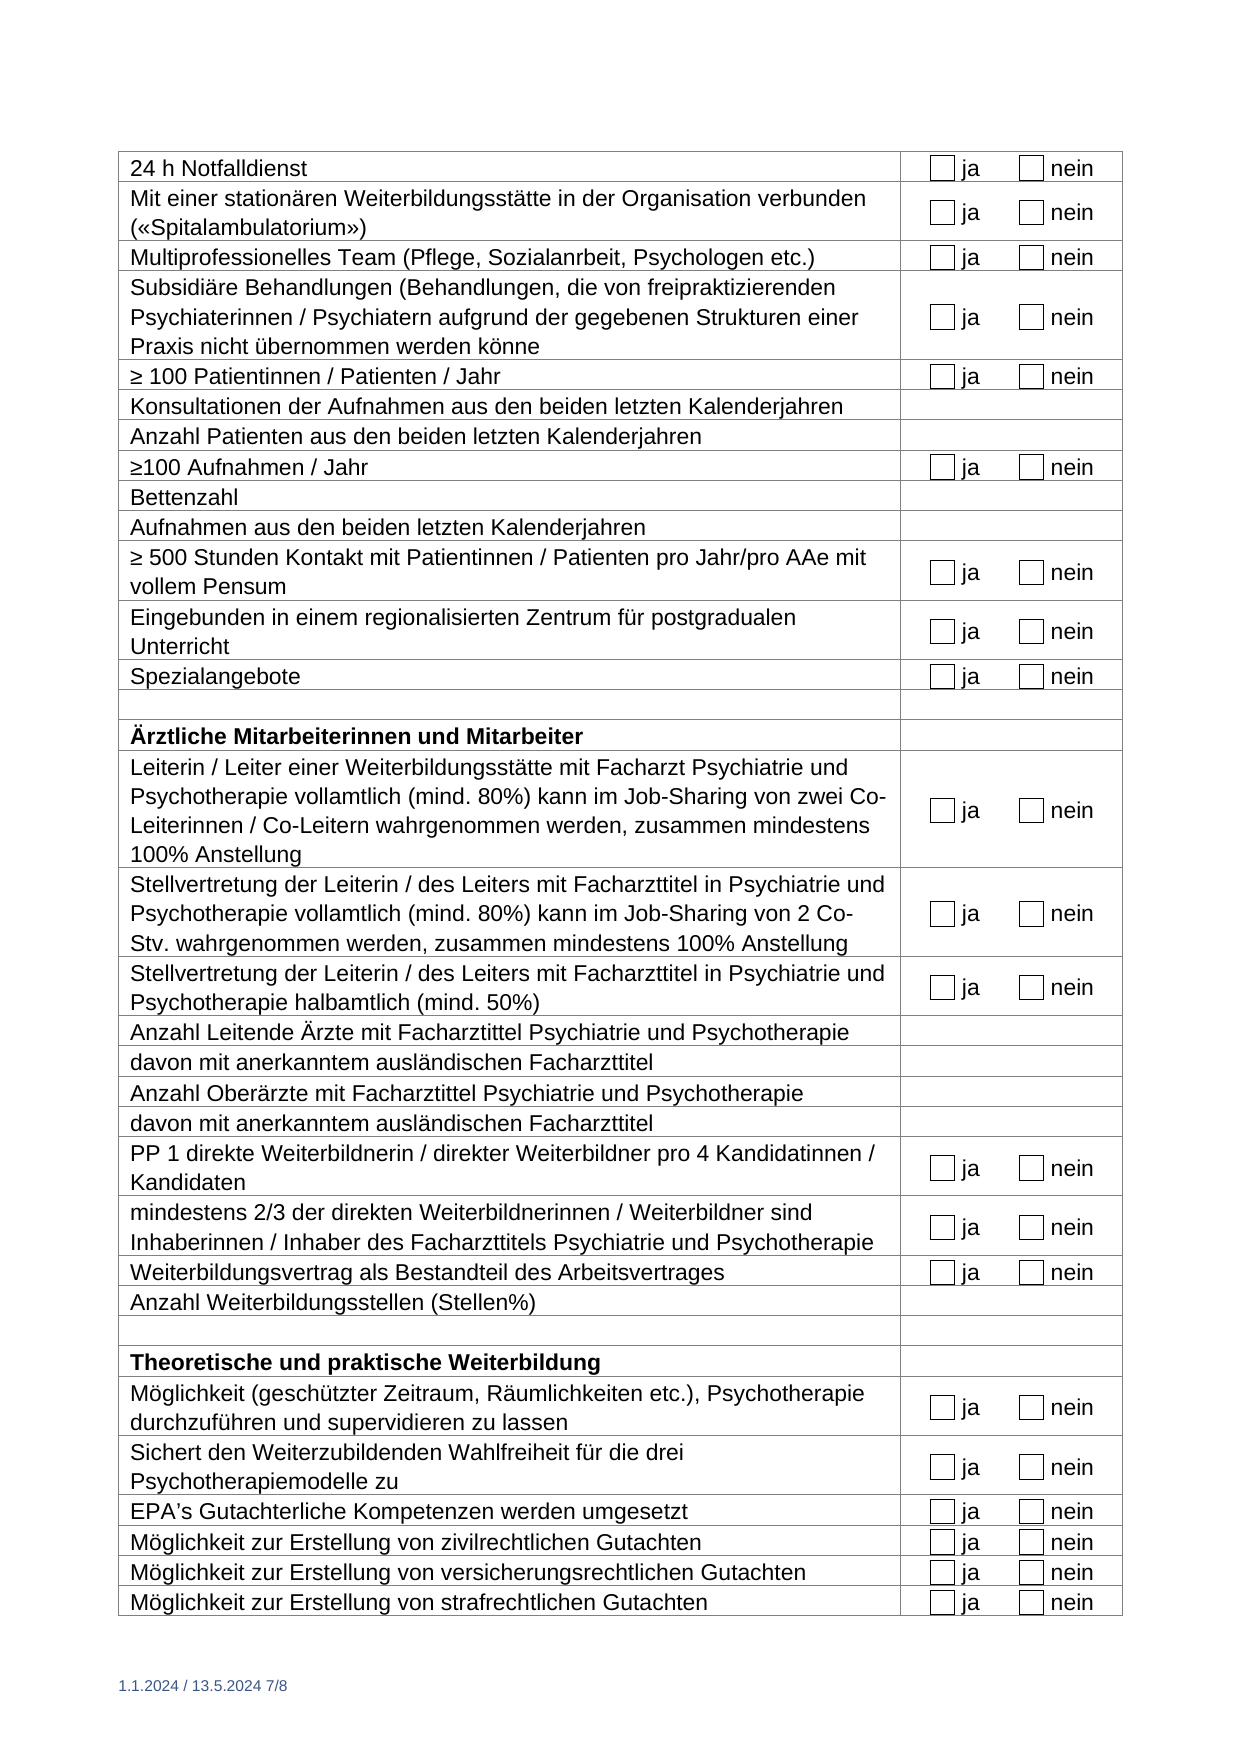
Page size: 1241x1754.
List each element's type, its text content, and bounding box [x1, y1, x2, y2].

table_cell [901, 1107, 1122, 1136]
table_cell ja nein [901, 751, 1122, 867]
table_cell Anzahl Weiterbildungsstellen (Stellen%) [119, 1286, 900, 1315]
table_cell ja nein [901, 541, 1122, 599]
table_cell EPA’s Gutachterliche Kompetenzen werden umgesetzt [119, 1495, 900, 1524]
table_cell [901, 511, 1122, 540]
table_cell Multiprofessionelles Team (Pflege, Sozialanrbeit, Psychologen etc.) [119, 241, 900, 270]
table_cell Leiterin / Leiter einer Weiterbildungsstätte mit Facharzt Psychiatrie und Psychotherapie vollamtlich (mind. 80%) kann im Job-Sharing von zwei Co-Leiterinnen / Co-Leitern wahrgenommen werden, zusammen mindestens 100% Anstellung [119, 751, 900, 867]
table_cell ≥ 100 Patientinnen / Patienten / Jahr [119, 360, 900, 389]
table_cell ja nein [901, 601, 1122, 659]
table_cell Ärztliche Mitarbeiterinnen und Mitarbeiter [119, 720, 900, 749]
table_cell davon mit anerkanntem ausländischen Facharzttitel [119, 1107, 900, 1136]
table_cell ja nein [901, 1495, 1122, 1524]
table_cell Aufnahmen aus den beiden letzten Kalenderjahren [119, 511, 900, 540]
table_cell davon mit anerkanntem ausländischen Facharzttitel [119, 1046, 900, 1076]
table_cell Möglichkeit zur Erstellung von versicherungsrechtlichen Gutachten [119, 1556, 900, 1585]
table_cell ja nein [901, 241, 1122, 270]
table_cell ja nein [901, 1586, 1122, 1615]
table_cell ja nein [901, 1196, 1122, 1255]
table_cell [901, 1016, 1122, 1045]
table_cell [901, 720, 1122, 749]
table_cell Theoretische und praktische Weiterbildung [119, 1346, 900, 1376]
table_cell ja nein [901, 1556, 1122, 1585]
table_cell ja nein [901, 271, 1122, 359]
table_cell [901, 390, 1122, 419]
table_cell ja nein [901, 868, 1122, 956]
table_cell Möglichkeit zur Erstellung von zivilrechtlichen Gutachten [119, 1526, 900, 1555]
table_cell Stellvertretung der Leiterin / des Leiters mit Facharzttitel in Psychiatrie und Psychotherapie vollamtlich (mind. 80%) kann im Job-Sharing von 2 Co-Stv. wahrgenommen werden, zusammen mindestens 100% Anstellung [119, 868, 900, 956]
table_cell [901, 1046, 1122, 1076]
table_cell mindestens 2/3 der direkten Weiterbildnerinnen / Weiterbildner sind Inhaberinnen / Inhaber des Facharzttitels Psychiatrie und Psychotherapie [119, 1196, 900, 1255]
table_cell ≥ 500 Stunden Kontakt mit Patientinnen / Patienten pro Jahr/pro AAe mit vollem Pensum [119, 541, 900, 599]
table_cell ja nein [901, 1256, 1122, 1285]
table_cell ja nein [901, 1526, 1122, 1555]
table_cell ja nein [901, 1436, 1122, 1494]
table_cell Bettenzahl [119, 481, 900, 510]
table_cell Weiterbildungsvertrag als Bestandteil des Arbeitsvertrages [119, 1256, 900, 1285]
table_cell Möglichkeit (geschützter Zeitraum, Räumlichkeiten etc.), Psychotherapie durchzuführen und supervidieren zu lassen [119, 1377, 900, 1435]
table_cell Mit einer stationären Weiterbildungsstätte in der Organisation verbunden («Spitalambulatorium») [119, 182, 900, 240]
table_cell [119, 1316, 900, 1345]
table_cell ja nein [901, 957, 1122, 1015]
table_cell [901, 1077, 1122, 1106]
table_cell [901, 1346, 1122, 1376]
table_cell Spezialangebote [119, 660, 900, 689]
table_cell PP 1 direkte Weiterbildnerin / direkter Weiterbildner pro 4 Kandidatinnen / Kandidaten [119, 1137, 900, 1195]
table_cell [901, 481, 1122, 510]
table_cell ja nein [901, 1137, 1122, 1195]
table_cell [901, 420, 1122, 449]
table_cell Sichert den Weiterzubildenden Wahlfreiheit für die drei Psychotherapiemodelle zu [119, 1436, 900, 1494]
table_cell ja nein [901, 1377, 1122, 1435]
table_cell ja nein [901, 182, 1122, 240]
table_cell Stellvertretung der Leiterin / des Leiters mit Facharzttitel in Psychiatrie und Psychotherapie halbamtlich (mind. 50%) [119, 957, 900, 1015]
table_cell Möglichkeit zur Erstellung von strafrechtlichen Gutachten [119, 1586, 900, 1615]
table_cell [901, 690, 1122, 719]
table_cell Subsidiäre Behandlungen (Behandlungen, die von freipraktizierenden Psychiaterinnen / Psychiatern aufgrund der gegebenen Strukturen einer Praxis nicht übernommen werden könne [119, 271, 900, 359]
table_cell ≥100 Aufnahmen / Jahr [119, 451, 900, 480]
table_cell ja nein [901, 451, 1122, 480]
table_cell ja nein [901, 152, 1122, 181]
table_cell 24 h Notfalldienst [119, 152, 900, 181]
table_cell Anzahl Patienten aus den beiden letzten Kalenderjahren [119, 420, 900, 449]
table_cell Eingebunden in einem regionalisierten Zentrum für postgradualen Unterricht [119, 601, 900, 659]
table_cell [119, 690, 900, 719]
table_cell Anzahl Oberärzte mit Facharztittel Psychiatrie und Psychotherapie [119, 1077, 900, 1106]
table_cell [901, 1286, 1122, 1315]
table_cell ja nein [901, 360, 1122, 389]
table_cell Konsultationen der Aufnahmen aus den beiden letzten Kalenderjahren [119, 390, 900, 419]
table_cell [901, 1316, 1122, 1345]
table_cell Anzahl Leitende Ärzte mit Facharztittel Psychiatrie und Psychotherapie [119, 1016, 900, 1045]
table_cell ja nein [901, 660, 1122, 689]
